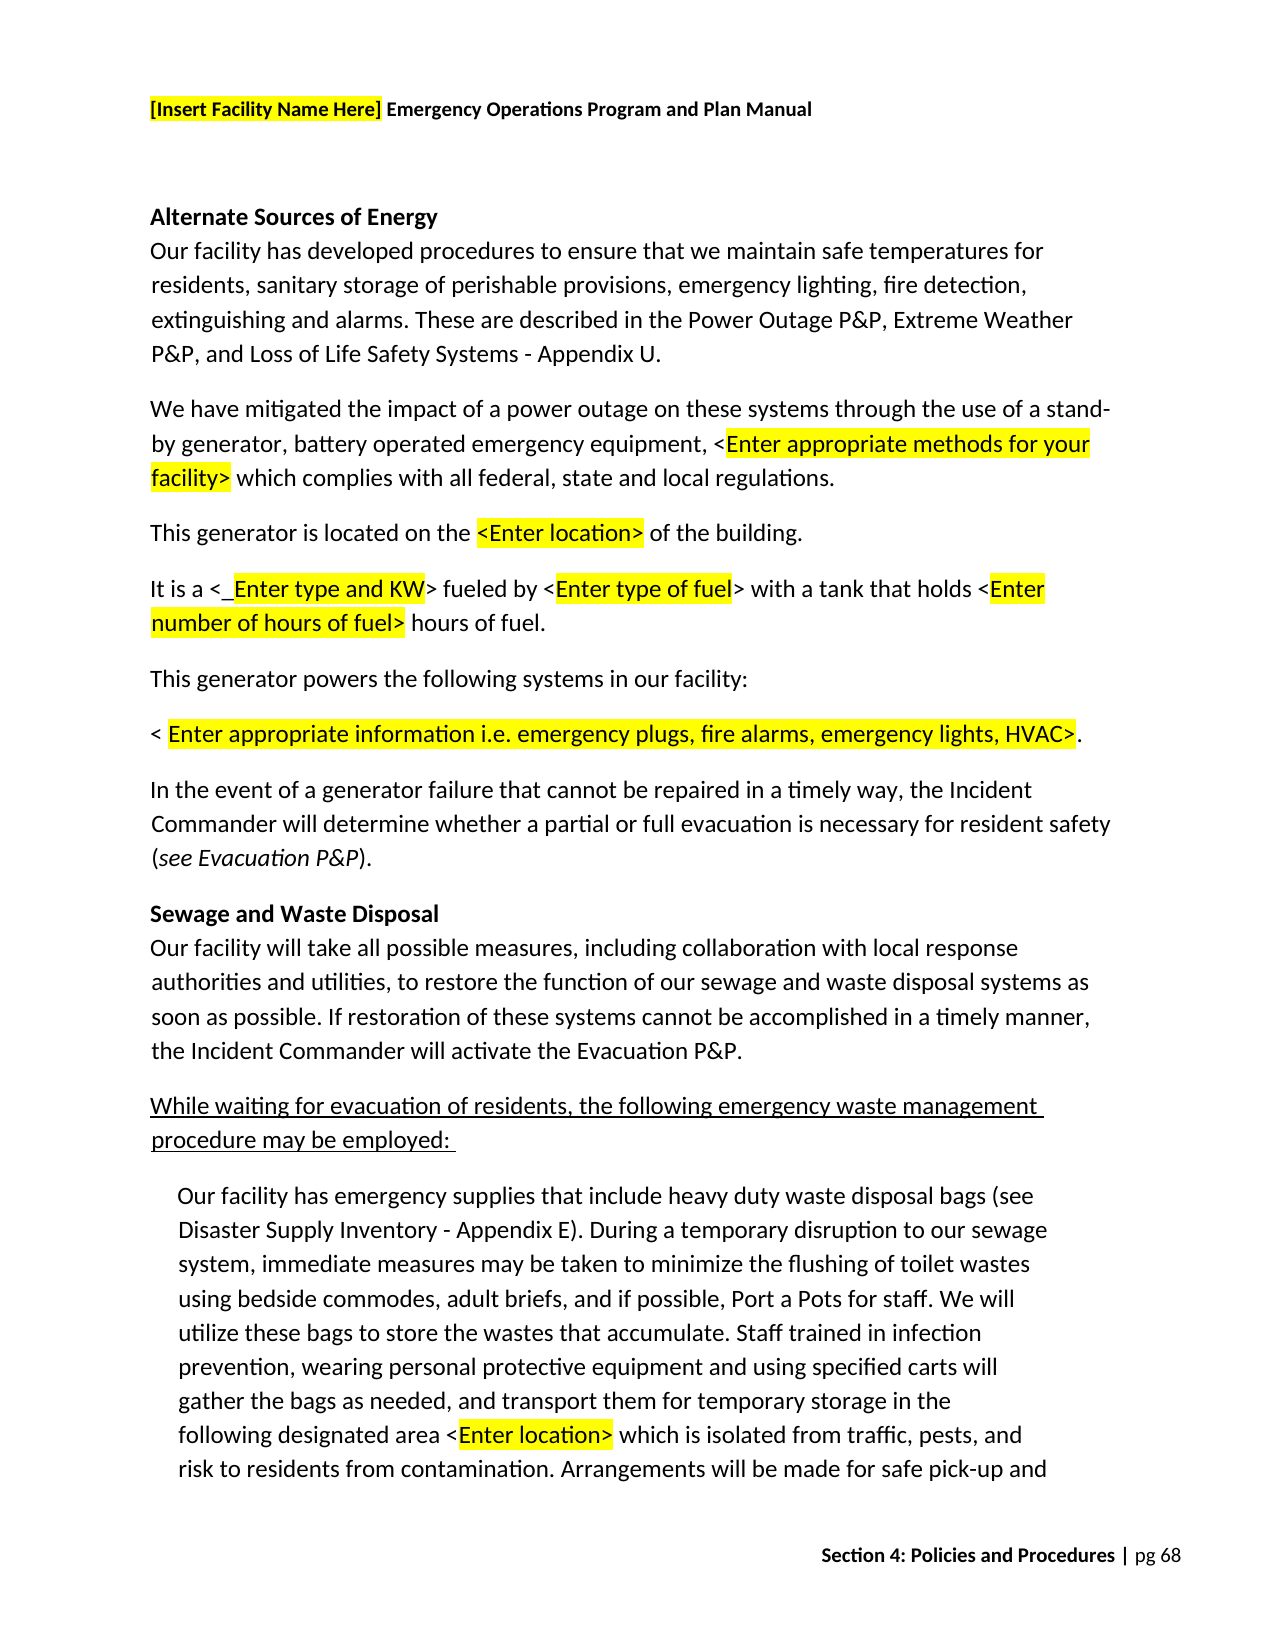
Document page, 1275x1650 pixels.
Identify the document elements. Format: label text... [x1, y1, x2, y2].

text Our facility has developed procedures to ensure that we maintain safe temperatures for residents, sanitary storage of perishable provisions, emergency lighting, fire detection, extinguishing and alarms. These are described in the Power Outage P&P, Extreme Weather P&P, and Loss of Life Safety Systems - Appendix U. [150, 235, 1112, 368]
text This generator is located on the <Enter location> of the building. [150, 517, 1112, 548]
text Alternate Sources of Energy [150, 201, 1112, 232]
text It is a <_Enter type and KW> fueled by <Enter type of fuel> with a tank that holds <Enter number of hours of fuel> hours of fuel. [150, 573, 1112, 638]
text While waiting for evacuation of residents, the following emergency waste management procedure may be employed: [150, 1090, 1112, 1155]
text Our facility will take all possible measures, including collaboration with local response authorities and utilities, to restore the function of our sewage and waste disposal systems as soon as possible. If restoration of these systems cannot be accomplished in a timely manner, the Incident Commander will activate the Evacuation P&P. [150, 932, 1112, 1065]
text We have mitigated the impact of a power outage on these systems through the use of a stand-by generator, battery operated emergency equipment, <Enter appropriate methods for your facility> which complies with all federal, state and local regulations. [150, 393, 1112, 492]
text Sewage and Waste Disposal [150, 898, 1112, 929]
text < Enter appropriate information i.e. emergency plugs, fire alarms, emergency lights, HVAC>. [150, 718, 1112, 749]
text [177, 1180, 1050, 1484]
text This generator powers the following systems in our facility: [150, 663, 1112, 693]
text In the event of a generator failure that cannot be repaired in a timely way, the Incident Commander will determine whether a partial or full evacuation is necessary for resident safety (see Evacuation P&P). [150, 774, 1112, 873]
